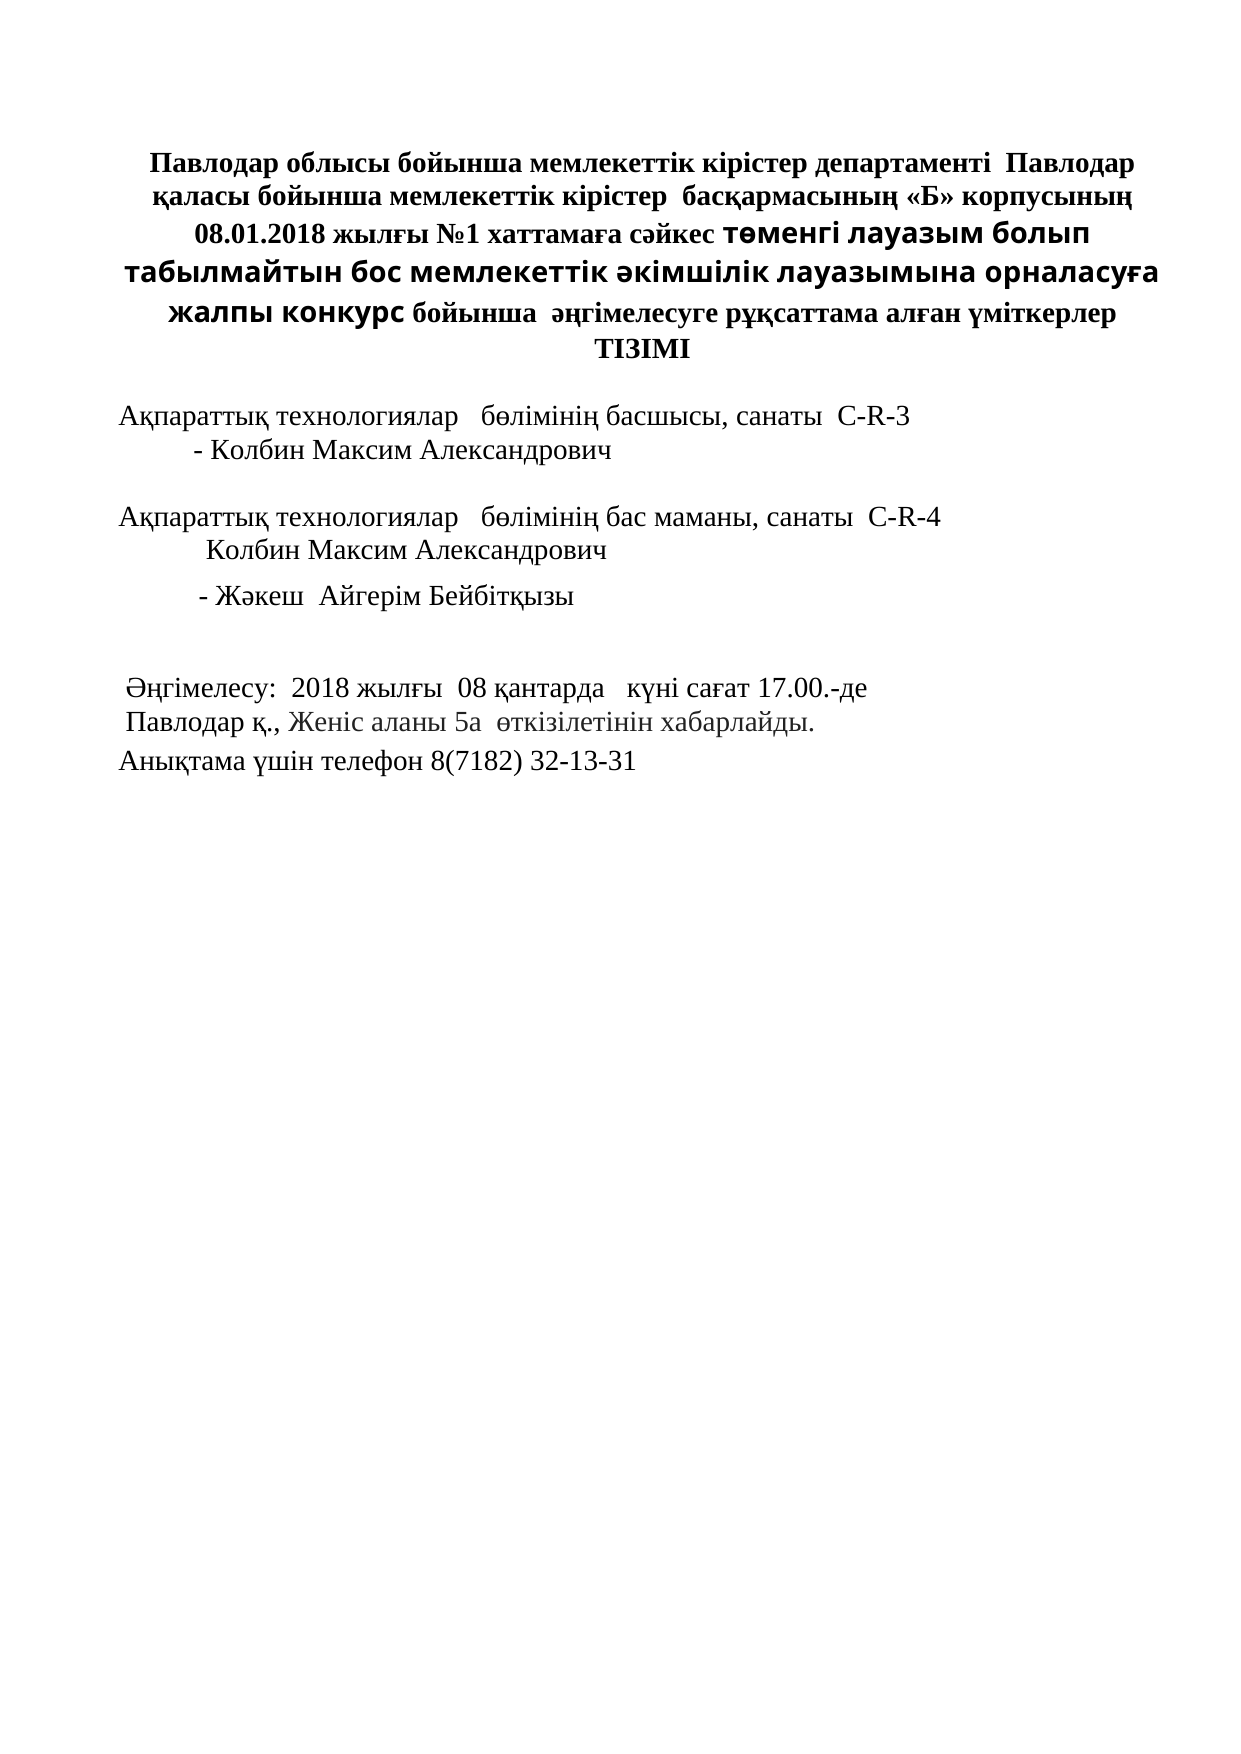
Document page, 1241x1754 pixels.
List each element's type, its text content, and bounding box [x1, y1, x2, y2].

text Павлодар қ., Женіс аланы 5а өткізілетінін хабарлайды. [118, 704, 1167, 738]
text Ақпараттық технологиялар бөлімінің бас маманы, санаты C-R-4 [118, 499, 1167, 532]
text Әңгімелесу: 2018 жылғы 08 қантарда күні сағат 17.00.-де [118, 671, 1167, 704]
text - Жәкеш Айгерім Бейбітқызы [118, 578, 1167, 612]
text Анықтама үшін телефон 8(7182) 32-13-31 [118, 743, 1167, 776]
text Ақпараттық технологиялар бөлімінің басшысы, санаты C-R-3 [118, 398, 1167, 432]
title Колбин Максим Александрович [118, 532, 1167, 566]
text Павлодар облысы бойынша мемлекеттік кірістер департаменті Павлодар қаласы бойынша мемлекеттік кірістер басқармасының «Б» корпусының 08.01.2018 жылғы №1 хаттамаға сәйкес төменгі лауазым болып табылмайтын бос мемлекеттік әкімшілік лауазымына орналасуға жалпы конкурс бойынша әңгімелесуге рұқсаттама алған үміткерлер ТІЗІМІ [118, 145, 1167, 365]
text - Колбин Максим Александрович [118, 432, 1167, 465]
